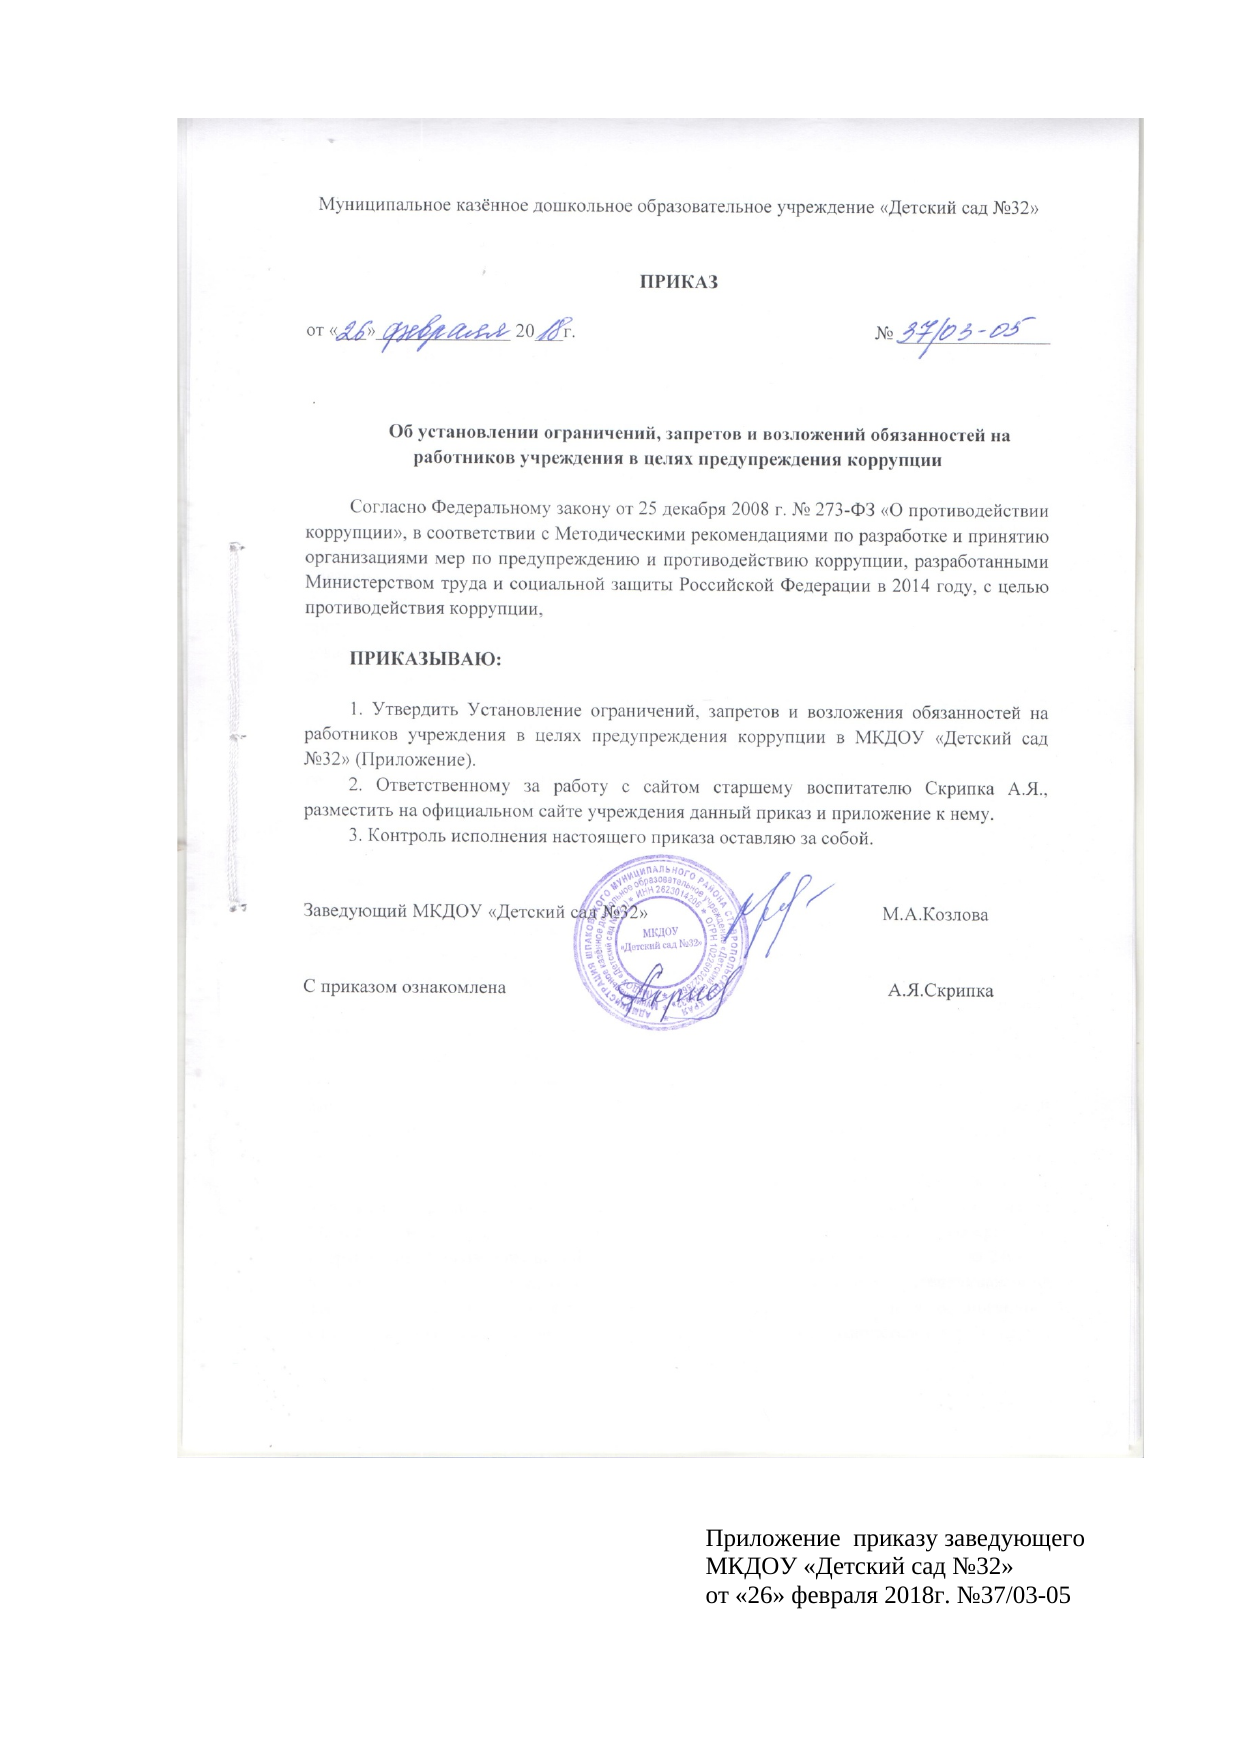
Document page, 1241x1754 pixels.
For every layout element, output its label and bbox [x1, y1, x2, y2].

picture [177, 118, 1152, 1458]
table_header [694, 1523, 1163, 1636]
